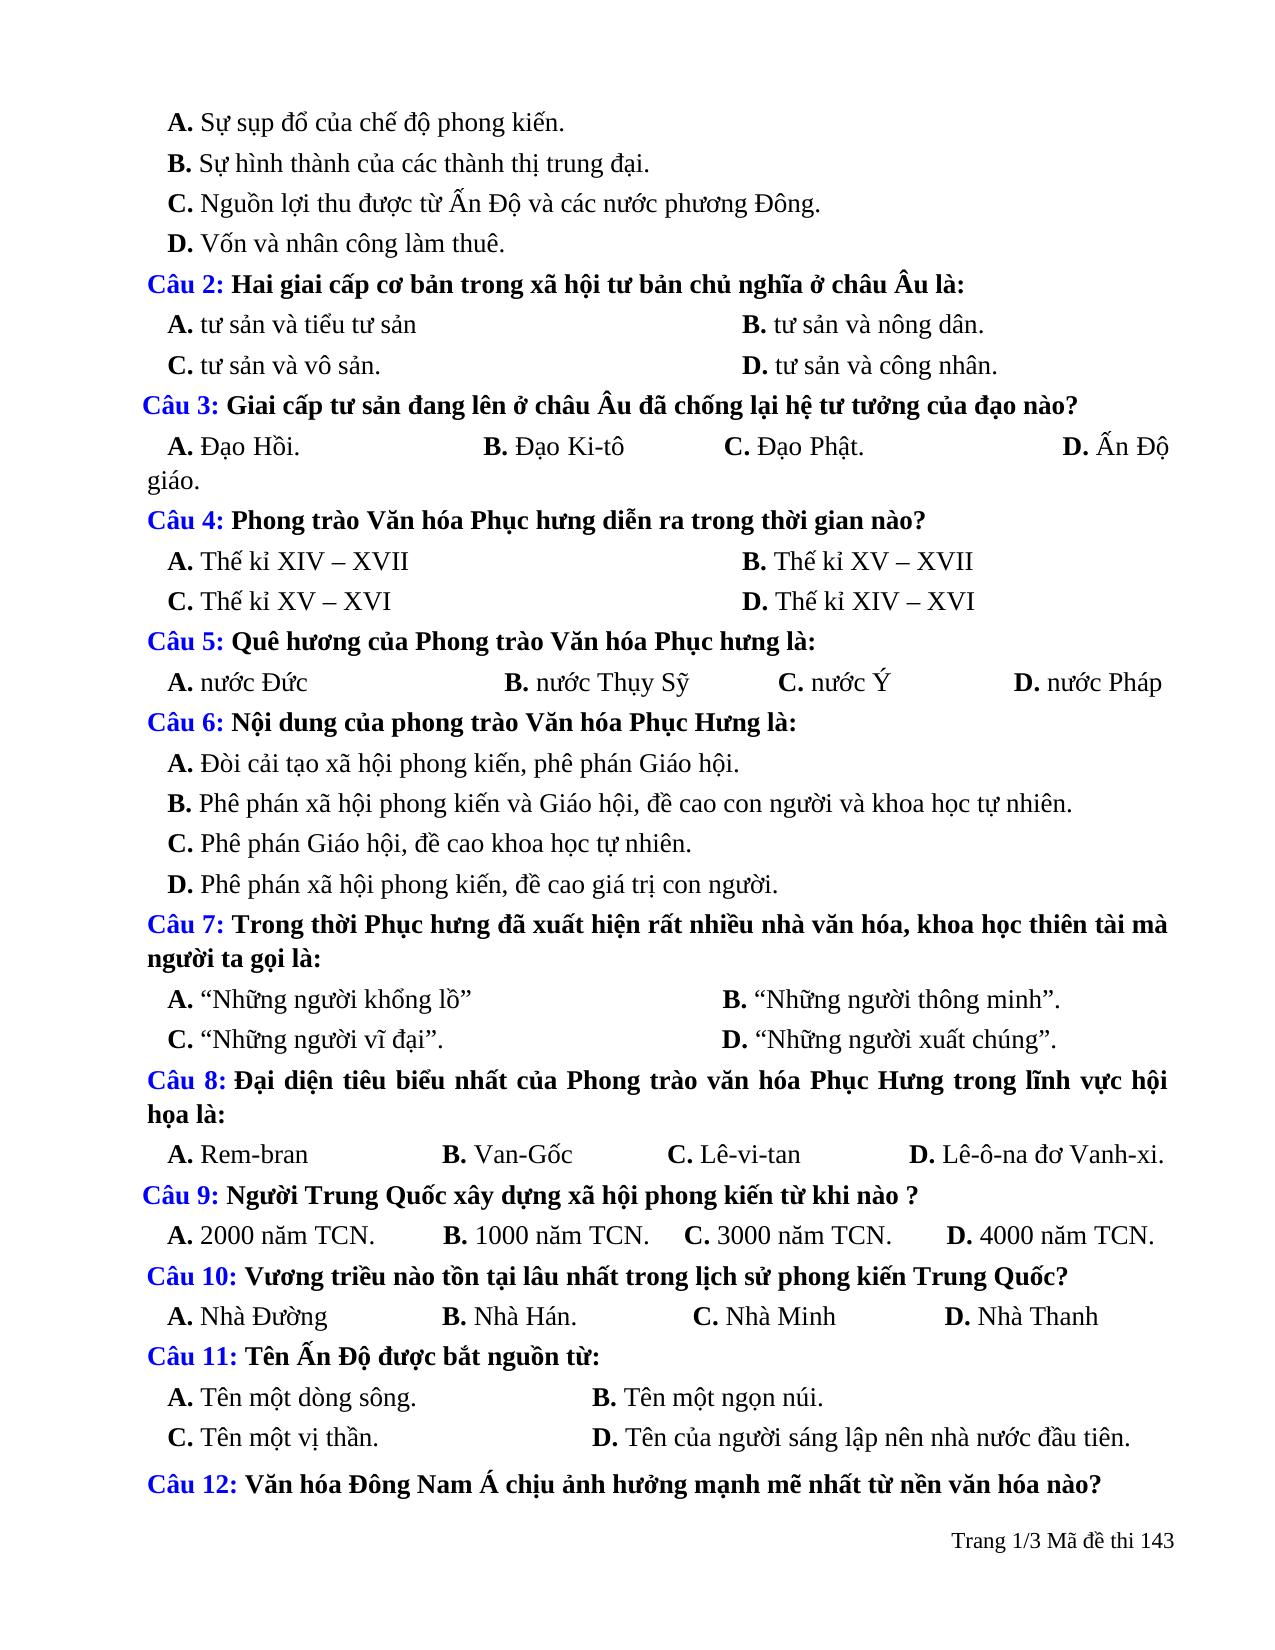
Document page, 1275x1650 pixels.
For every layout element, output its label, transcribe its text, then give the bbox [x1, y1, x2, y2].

text A. Tên một dòng sông. B. Tên một ngọn núi. [147, 1381, 1169, 1412]
text Câu 10: Vương triều nào tồn tại lâu nhất trong lịch sử phong kiến Trung Quốc? [146, 1260, 1170, 1291]
text Câu 12: Văn hóa Đông Nam Á chịu ảnh hưởng mạnh mẽ nhất từ nền văn hóa nào? [147, 1468, 1169, 1499]
text C. Thế kỉ XV – XVI D. Thế kỉ XIV – XVI [147, 585, 1169, 616]
text C. Nguồn lợi thu được từ Ấn Độ và các nước phương Đông. [147, 187, 1169, 218]
text D. Vốn và nhân công làm thuê. [147, 228, 1169, 259]
text C. tư sản và vô sản. D. tư sản và công nhân. [147, 349, 1169, 380]
text A. nước Đức B. nước Thụy Sỹ C. nước Ý D. nước Pháp [147, 666, 1169, 697]
text Câu 9: Người Trung Quốc xây dựng xã hội phong kiến từ khi nào ? [142, 1179, 1170, 1210]
text A. Đạo Hồi. B. Đạo Ki-tô C. Đạo Phật. D. Ấn Độ giáo. [147, 430, 1169, 495]
text A. Sự sụp đổ của chế độ phong kiến. [147, 106, 1169, 137]
text B. Sự hình thành của các thành thị trung đại. [147, 147, 1169, 178]
text Câu 11: Tên Ấn Độ được bắt nguồn từ: [147, 1341, 1169, 1372]
text Câu 8: Đại diện tiêu biểu nhất của Phong trào văn hóa Phục Hưng trong lĩnh vực hội họa là: [147, 1064, 1169, 1129]
text D. Phê phán xã hội phong kiến, đề cao giá trị con người. [147, 868, 1169, 899]
text C. Tên một vị thần. D. Tên của người sáng lập nên nhà nước đầu tiên. [147, 1421, 1169, 1452]
text Câu 2: Hai giai cấp cơ bản trong xã hội tư bản chủ nghĩa ở châu Âu là: [147, 268, 1169, 299]
text A. Đòi cải tạo xã hội phong kiến, phê phán Giáo hội. [147, 747, 1169, 778]
text A. Thế kỉ XIV – XVII B. Thế kỉ XV – XVII [147, 545, 1169, 576]
text A. tư sản và tiểu tư sản B. tư sản và nông dân. [147, 308, 1169, 339]
text Câu 5: Quê hương của Phong trào Văn hóa Phục hưng là: [147, 626, 1169, 657]
text C. Phê phán Giáo hội, đề cao khoa học tự nhiên. [147, 828, 1169, 859]
text A. “Những người khổng lồ” B. “Những người thông minh”. [147, 983, 1169, 1014]
text Câu 6: Nội dung của phong trào Văn hóa Phục Hưng là: [147, 706, 1169, 737]
text A. Rem-bran B. Van-Gốc C. Lê-vi-tan D. Lê-ô-na đơ Vanh-xi. [147, 1138, 1169, 1169]
text A. 2000 năm TCN. B. 1000 năm TCN. C. 3000 năm TCN. D. 4000 năm TCN. [146, 1219, 1170, 1250]
text Câu 4: Phong trào Văn hóa Phục hưng diễn ra trong thời gian nào? [147, 504, 1169, 535]
text B. Phê phán xã hội phong kiến và Giáo hội, đề cao con người và khoa học tự nhiên. [147, 787, 1169, 818]
text Câu 3: Giai cấp tư sản đang lên ở châu Âu đã chống lại hệ tư tưởng của đạo nào? [142, 389, 1169, 420]
text A. Nhà Đường B. Nhà Hán. C. Nhà Minh D. Nhà Thanh [146, 1300, 1170, 1331]
text Câu 7: Trong thời Phục hưng đã xuất hiện rất nhiều nhà văn hóa, khoa học thiên tài mà người ta gọi là: [147, 908, 1169, 974]
text C. “Những người vĩ đại”. D. “Những người xuất chúng”. [147, 1023, 1169, 1054]
